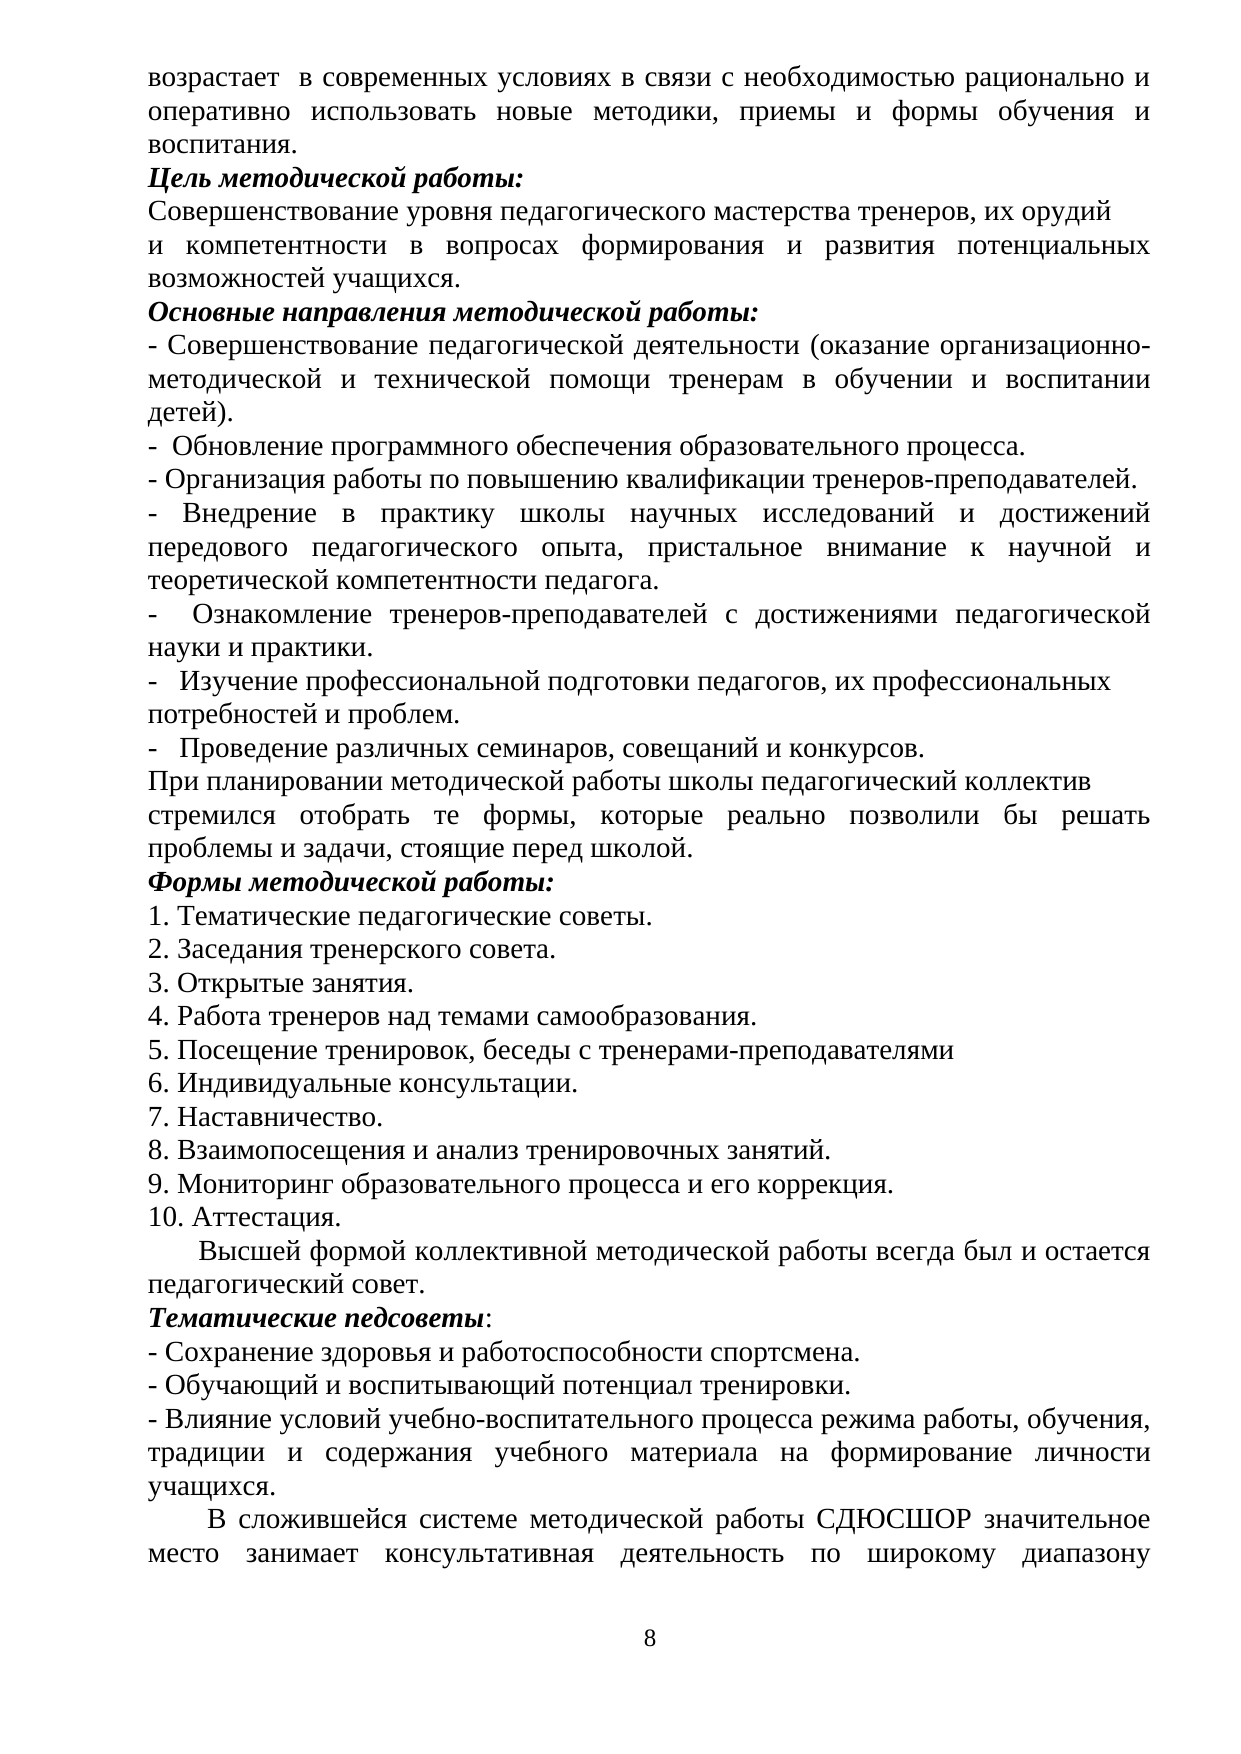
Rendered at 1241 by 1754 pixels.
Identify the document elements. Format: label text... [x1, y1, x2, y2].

text 7. Наставничество. [148, 1099, 1152, 1132]
text и компетентности в вопросах формирования и развития потенциальных возможностей учащихся. [148, 227, 1152, 294]
text - Обновление программного обеспечения образовательного процесса. [148, 428, 1152, 462]
text Высшей формой коллективной методической работы всегда был и остается педагогический совет. [148, 1233, 1152, 1300]
text 1. Тематические педагогические советы. [148, 898, 1152, 931]
text - Внедрение в практику школы научных исследований и достижений передового педагогического опыта, пристальное внимание к научной и теоретической компетентности педагога. [148, 495, 1152, 596]
text - Ознакомление тренеров-преподавателей с достижениями педагогической науки и практики. [148, 596, 1152, 663]
text Основные направления методической работы: [148, 294, 1152, 327]
text Формы методической работы: [148, 864, 1152, 898]
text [148, 1501, 1152, 1568]
text 8. Взаимопосещения и анализ тренировочных занятий. [148, 1132, 1152, 1166]
text 6. Индивидуальные консультации. [148, 1065, 1152, 1099]
text При планировании методической работы школы педагогический коллектив [148, 763, 1152, 797]
text Тематические педсоветы: [148, 1300, 1152, 1334]
text 5. Посещение тренировок, беседы с тренерами-преподавателями [148, 1032, 1152, 1065]
text Совершенствование уровня педагогического мастерства тренеров, их орудий [148, 193, 1152, 227]
text - Проведение различных семинаров, совещаний и конкурсов. [148, 730, 1152, 763]
text 9. Мониторинг образовательного процесса и его коррекция. [148, 1166, 1152, 1199]
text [148, 59, 1152, 160]
text - Изучение профессиональной подготовки педагогов, их профессиональных [148, 663, 1152, 696]
text - Совершенствование педагогической деятельности (оказание организационно- методической и технической помощи тренерам в обучении и воспитании детей). [148, 327, 1152, 428]
text 2. Заседания тренерского совета. [148, 931, 1152, 965]
text 4. Работа тренеров над темами самообразования. [148, 998, 1152, 1032]
text 10. Аттестация. [148, 1199, 1152, 1233]
text - Сохранение здоровья и работоспособности спортсмена. [148, 1334, 1152, 1367]
text стремился отобрать те формы, которые реально позволили бы решать проблемы и задачи, стоящие перед школой. [148, 797, 1152, 864]
text потребностей и проблем. [148, 696, 1152, 730]
text - Обучающий и воспитывающий потенциал тренировки. [148, 1367, 1152, 1401]
text 3. Открытые занятия. [148, 965, 1152, 998]
text Цель методической работы: [148, 160, 1152, 193]
text - Организация работы по повышению квалификации тренеров-преподавателей. [148, 462, 1152, 495]
text - Влияние условий учебно-воспитательного процесса режима работы, обучения, традиции и содержания учебного материала на формирование личности учащихся. [148, 1401, 1152, 1501]
